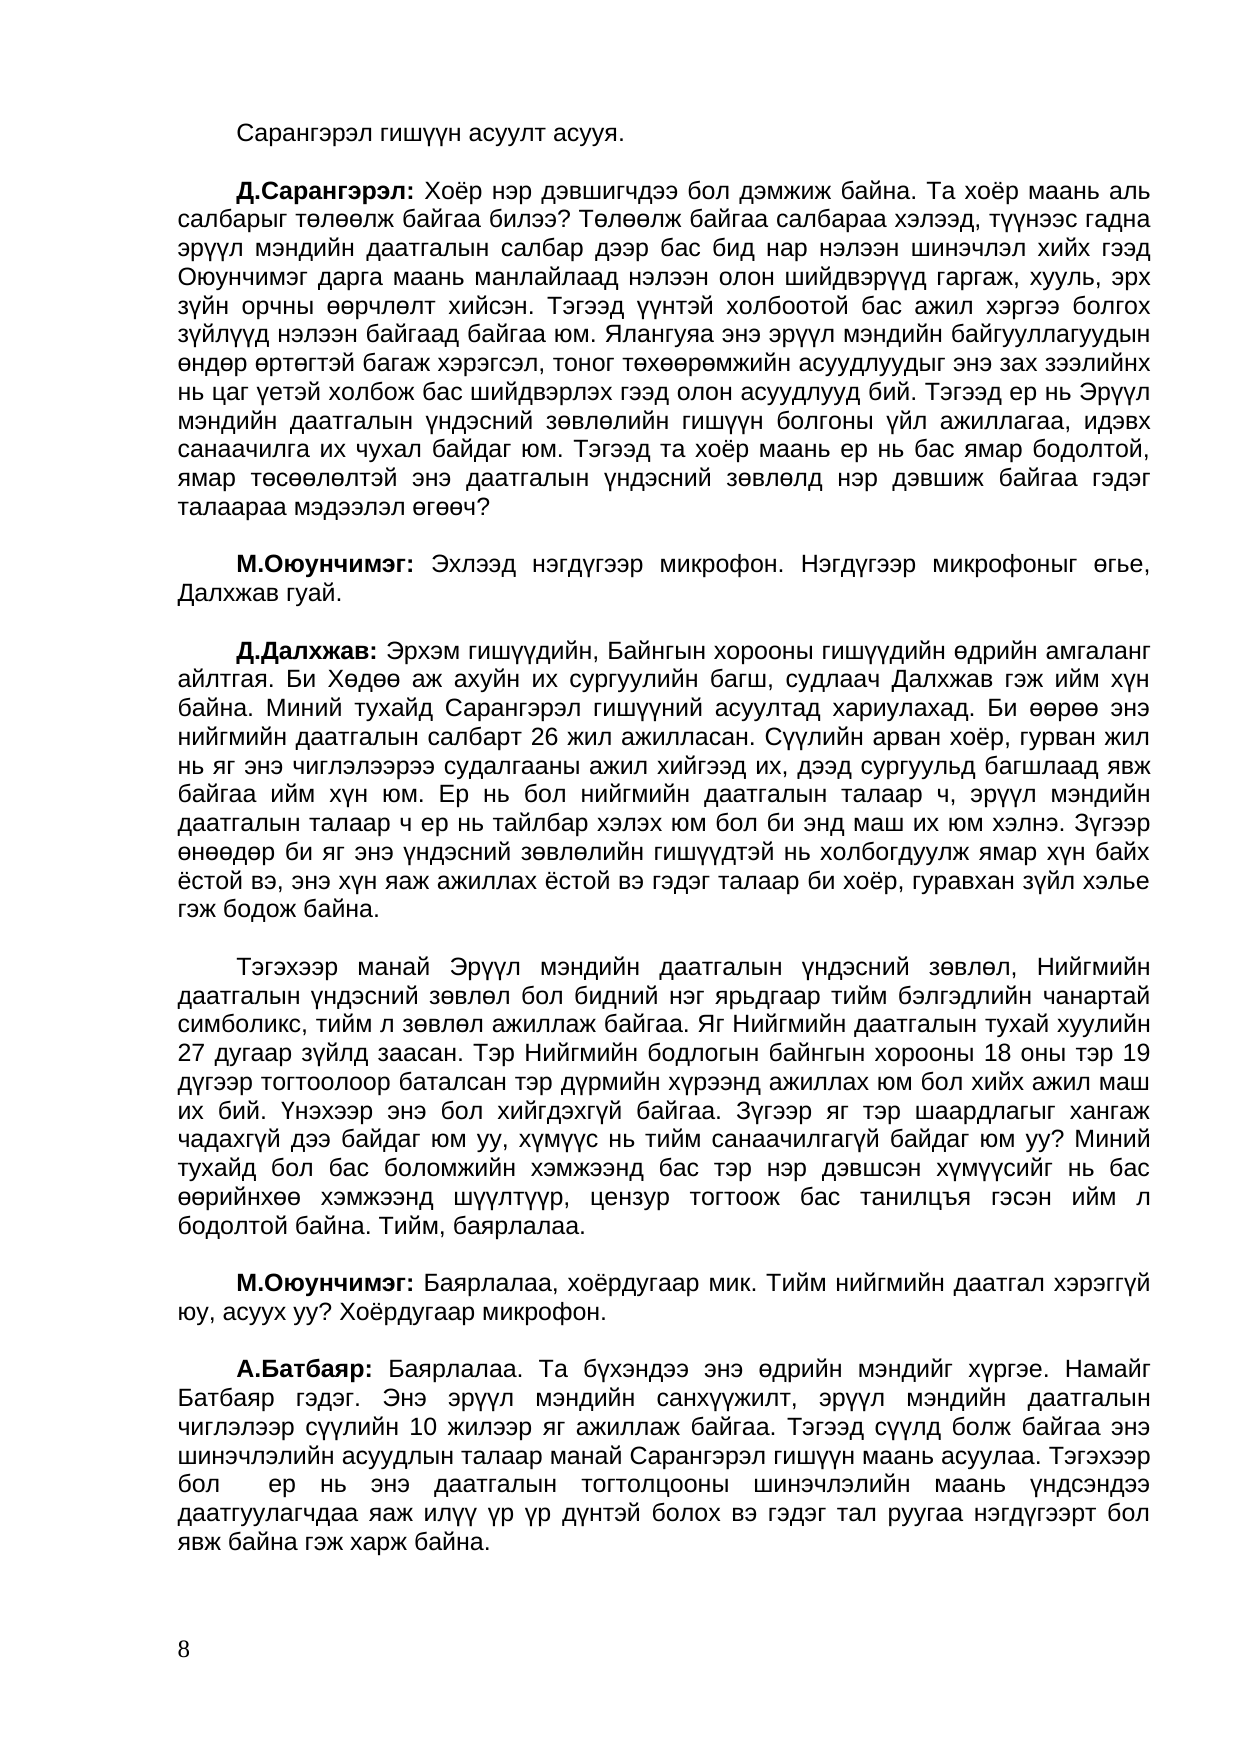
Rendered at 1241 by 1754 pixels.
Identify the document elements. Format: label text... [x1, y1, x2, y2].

text Тэгэхээр манай Эрүүл мэндийн даатгалын үндэсний зөвлөл, Нийгмийн даатгалын үндэсний зөвлөл бол бидний нэг ярьдгаар тийм бэлгэдлийн чанартай симболикс, тийм л зөвлөл ажиллаж байгаа. Яг Нийгмийн даатгалын тухай хуулийн 27 дугаар зүйлд заасан. Тэр Нийгмийн бодлогын байнгын хорооны 18 оны тэр 19 дүгээр тогтоолоор баталсан тэр дүрмийн хүрээнд ажиллах юм бол хийх ажил маш их бий. Үнэхээр энэ бол хийгдэхгүй байгаа. Зүгээр яг тэр шаардлагыг хангаж чадахгүй дээ байдаг юм уу, хүмүүс нь тийм санаачилгагүй байдаг юм уу? Миний тухайд бол бас боломжийн хэмжээнд бас тэр нэр дэвшсэн хүмүүсийг нь бас өөрийнхөө хэмжээнд шүүлтүүр, цензур тогтоож бас танилцъя гэсэн ийм л бодолтой байна. Тийм, баярлалаа. [177, 952, 1152, 1239]
text М.Оюунчимэг: Эхлээд нэгдүгээр микрофон. Нэгдүгээр микрофоныг өгье, Далхжав гуай. [177, 549, 1152, 607]
text Сарангэрэл гишүүн асуулт асууя. [177, 118, 1152, 147]
text А.Батбаяр: Баярлалаа. Та бүхэндээ энэ өдрийн мэндийг хүргэе. Намайг Батбаяр гэдэг. Энэ эрүүл мэндийн санхүүжилт, эрүүл мэндийн даатгалын чиглэлээр сүүлийн 10 жилээр яг ажиллаж байгаа. Тэгээд сүүлд болж байгаа энэ шинэчлэлийн асуудлын талаар манай Сарангэрэл гишүүн маань асуулаа. Тэгэхээр бол ер нь энэ даатгалын тогтолцооны шинэчлэлийн маань үндсэндээ даатгуулагчдаа яаж илүү үр үр дүнтэй болох вэ гэдэг тал руугаа нэгдүгээрт бол явж байна гэж харж байна. [177, 1354, 1152, 1556]
text Д.Сарангэрэл: Хоёр нэр дэвшигчдээ бол дэмжиж байна. Та хоёр маань аль салбарыг төлөөлж байгаа билээ? Төлөөлж байгаа салбараа хэлээд, түүнээс гадна эрүүл мэндийн даатгалын салбар дээр бас бид нар нэлээн шинэчлэл хийх гээд Оюунчимэг дарга маань манлайлаад нэлээн олон шийдвэрүүд гаргаж, хууль, эрх зүйн орчны өөрчлөлт хийсэн. Тэгээд үүнтэй холбоотой бас ажил хэргээ болгох зүйлүүд нэлээн байгаад байгаа юм. Ялангуяа энэ эрүүл мэндийн байгууллагуудын өндөр өртөгтэй багаж хэрэгсэл, тоног төхөөрөмжийн асуудлуудыг энэ зах зээлийнх нь цаг үетэй холбож бас шийдвэрлэх гээд олон асуудлууд бий. Тэгээд ер нь Эрүүл мэндийн даатгалын үндэсний зөвлөлийн гишүүн болгоны үйл ажиллагаа, идэвх санаачилга их чухал байдаг юм. Тэгээд та хоёр маань ер нь бас ямар бодолтой, ямар төсөөлөлтэй энэ даатгалын үндэсний зөвлөлд нэр дэвшиж байгаа гэдэг талаараа мэдээлэл өгөөч? [177, 176, 1152, 521]
text Д.Далхжав: Эрхэм гишүүдийн, Байнгын хорооны гишүүдийн өдрийн амгаланг айлтгая. Би Хөдөө аж ахуйн их сургуулийн багш, судлаач Далхжав гэж ийм хүн байна. Миний тухайд Сарангэрэл гишүүний асуултад хариулахад. Би өөрөө энэ нийгмийн даатгалын салбарт 26 жил ажилласан. Сүүлийн арван хоёр, гурван жил нь яг энэ чиглэлээрээ судалгааны ажил хийгээд их, дээд сургуульд багшлаад явж байгаа ийм хүн юм. Ер нь бол нийгмийн даатгалын талаар ч, эрүүл мэндийн даатгалын талаар ч ер нь тайлбар хэлэх юм бол би энд маш их юм хэлнэ. Зүгээр өнөөдөр би яг энэ үндэсний зөвлөлийн гишүүдтэй нь холбогдуулж ямар хүн байх ёстой вэ, энэ хүн яаж ажиллах ёстой вэ гэдэг талаар би хоёр, гуравхан зүйл хэлье гэж бодож байна. [177, 636, 1152, 923]
text М.Оюунчимэг: Баярлалаа, хоёрдугаар мик. Тийм нийгмийн даатгал хэрэггүй юу, асуух уу? Хоёрдугаар микрофон. [177, 1268, 1152, 1326]
